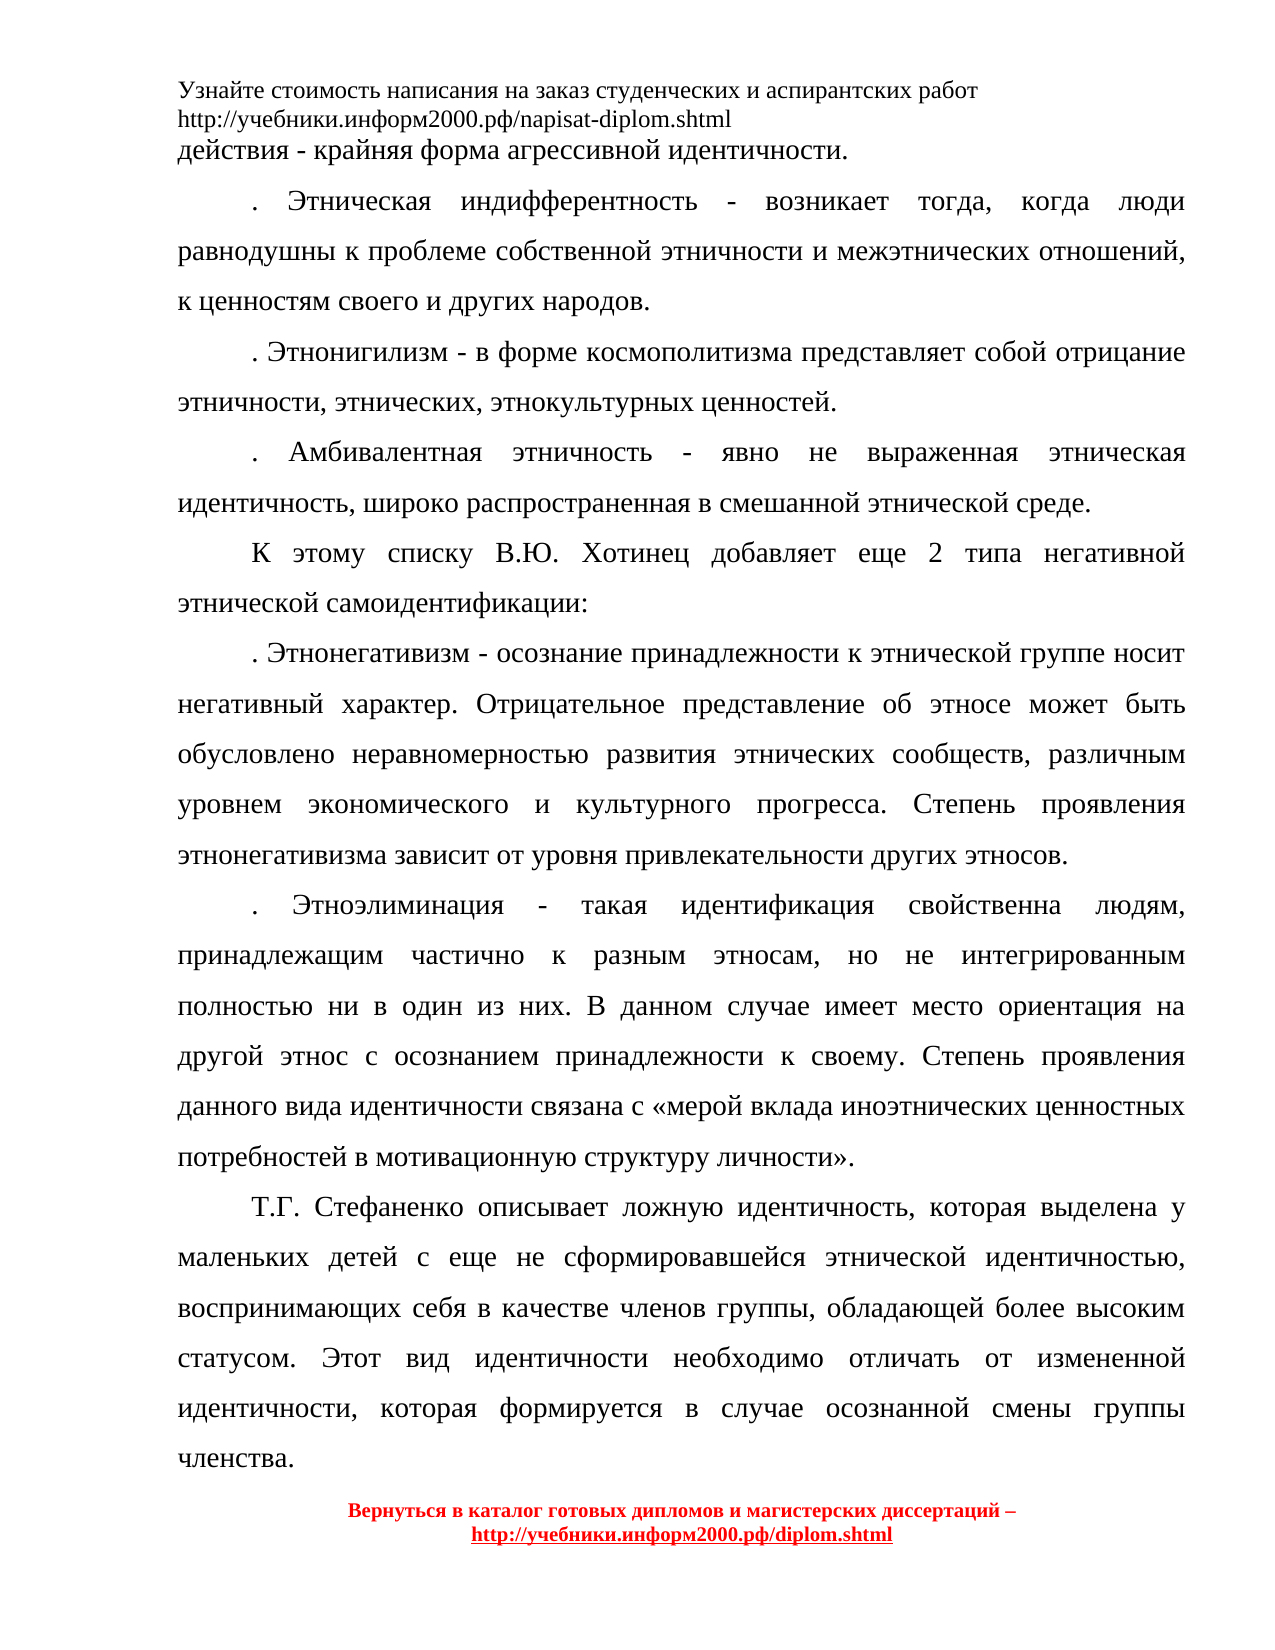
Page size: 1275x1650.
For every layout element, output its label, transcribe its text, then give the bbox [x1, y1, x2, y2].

text . Амбивалентная этничность - явно не выраженная этническая идентичность, широко распространенная в смешанной этнической среде. [177, 434, 1186, 518]
text Т.Г. Стефаненко описывает ложную идентичность, которая выделена у маленьких детей с еще не сформировавшейся этнической идентичностью, воспринимающих себя в качестве членов группы, обладающей более высоким статусом. Этот вид идентичности необходимо отличать от измененной идентичности, которая формируется в случае осознанной смены группы членства. [177, 1189, 1186, 1474]
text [177, 132, 1186, 166]
text . Этнонегативизм - осознание принадлежности к этнической группе носит негативный характер. Отрицательное представление об этносе может быть обусловлено неравномерностью развития этнических сообществ, различным уровнем экономического и культурного прогресса. Степень проявления этнонегативизма зависит от уровня привлекательности других этносов. [177, 636, 1186, 870]
text . Этноэлиминация - такая идентификация свойственна людям, принадлежащим частично к разным этносам, но не интегрированным полностью ни в один из них. В данном случае имеет место ориентация на другой этнос с осознанием принадлежности к своему. Степень проявления данного вида идентичности связана с «мерой вклада иноэтнических ценностных потребностей в мотивационную структуру личности». [177, 887, 1186, 1172]
text . Этническая индифферентность - возникает тогда, когда люди равнодушны к проблеме собственной этничности и межэтнических отношений, к ценностям своего и других народов. [177, 183, 1186, 317]
text К этому списку В.Ю. Хотинец добавляет еще 2 типа негативной этнической самоидентификации: [177, 535, 1186, 619]
text . Этнонигилизм - в форме космополитизма представляет собой отрицание этничности, этнических, этнокультурных ценностей. [177, 334, 1186, 418]
